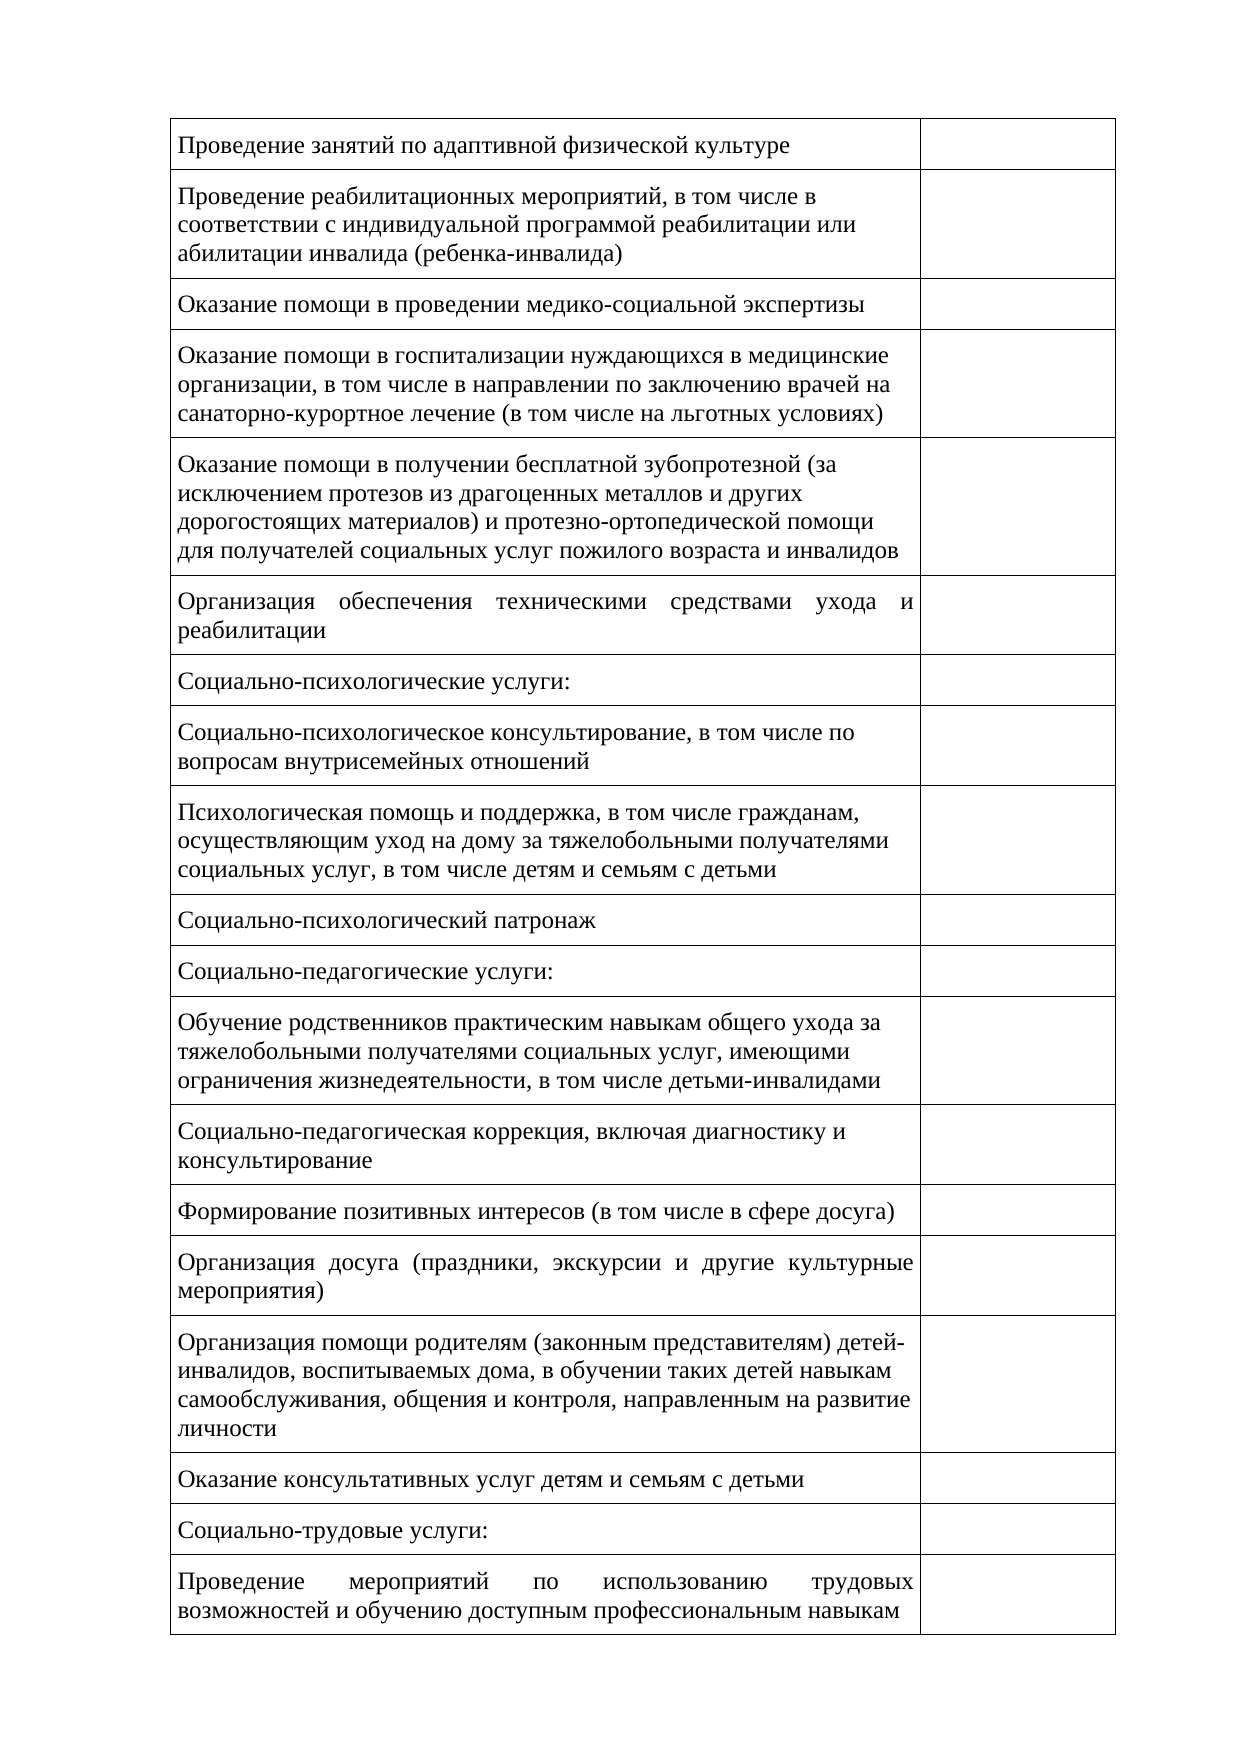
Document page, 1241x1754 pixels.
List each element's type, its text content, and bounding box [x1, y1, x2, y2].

table_cell Организация обеспечения техническими средствами ухода и реабилитации [171, 576, 920, 654]
table_cell [921, 1555, 1115, 1634]
table_cell [921, 330, 1115, 437]
table_cell Социально-педагогические услуги: [171, 946, 920, 996]
table_cell [921, 170, 1115, 278]
table_cell Формирование позитивных интересов (в том числе в сфере досуга) [171, 1185, 920, 1235]
table_cell Оказание помощи в госпитализации нуждающихся в медицинские организации, в том числе в направлении по заключению врачей на санаторно-курортное лечение (в том числе на льготных условиях) [171, 330, 920, 437]
table_cell [921, 279, 1115, 329]
table_cell Социально-психологические услуги: [171, 655, 920, 705]
table_cell Обучение родственников практическим навыкам общего ухода за тяжелобольными получателями социальных услуг, имеющими ограничения жизнедеятельности, в том числе детьми-инвалидами [171, 997, 920, 1104]
table_cell Социально-педагогическая коррекция, включая диагностику и консультирование [171, 1105, 920, 1184]
table_cell Проведение мероприятий по использованию трудовых возможностей и обучению доступным профессиональным навыкам [171, 1555, 920, 1634]
table_cell Социально-психологический патронаж [171, 895, 920, 945]
table_cell [921, 655, 1115, 705]
table_cell [921, 1185, 1115, 1235]
table_cell Оказание помощи в получении бесплатной зубопротезной (за исключением протезов из драгоценных металлов и других дорогостоящих материалов) и протезно-ортопедической помощи для получателей социальных услуг пожилого возраста и инвалидов [171, 438, 920, 574]
table_cell [921, 997, 1115, 1104]
table_cell Проведение реабилитационных мероприятий, в том числе в соответствии с индивидуальной программой реабилитации или абилитации инвалида (ребенка-инвалида) [171, 170, 920, 278]
table_cell Проведение занятий по адаптивной физической культуре [171, 119, 920, 169]
table_cell Оказание помощи в проведении медико-социальной экспертизы [171, 279, 920, 329]
table_cell Психологическая помощь и поддержка, в том числе гражданам, осуществляющим уход на дому за тяжелобольными получателями социальных услуг, в том числе детям и семьям с детьми [171, 786, 920, 894]
table_cell Организация помощи родителям (законным представителям) детей-инвалидов, воспитываемых дома, в обучении таких детей навыкам самообслуживания, общения и контроля, направленным на развитие личности [171, 1316, 920, 1452]
table_cell [921, 706, 1115, 785]
table_cell [921, 438, 1115, 574]
table_cell Социально-психологическое консультирование, в том числе по вопросам внутрисемейных отношений [171, 706, 920, 785]
table_cell Социально-трудовые услуги: [171, 1504, 920, 1554]
table_cell Оказание консультативных услуг детям и семьям с детьми [171, 1453, 920, 1503]
table_cell [921, 1105, 1115, 1184]
table_cell [921, 1316, 1115, 1452]
table_cell [921, 786, 1115, 894]
table_cell [921, 1236, 1115, 1315]
table_cell [921, 1453, 1115, 1503]
table_cell [921, 1504, 1115, 1554]
table_cell [921, 576, 1115, 654]
table_cell [921, 895, 1115, 945]
table_cell [921, 119, 1115, 169]
table_cell [921, 946, 1115, 996]
table_cell Организация досуга (праздники, экскурсии и другие культурные мероприятия) [171, 1236, 920, 1315]
